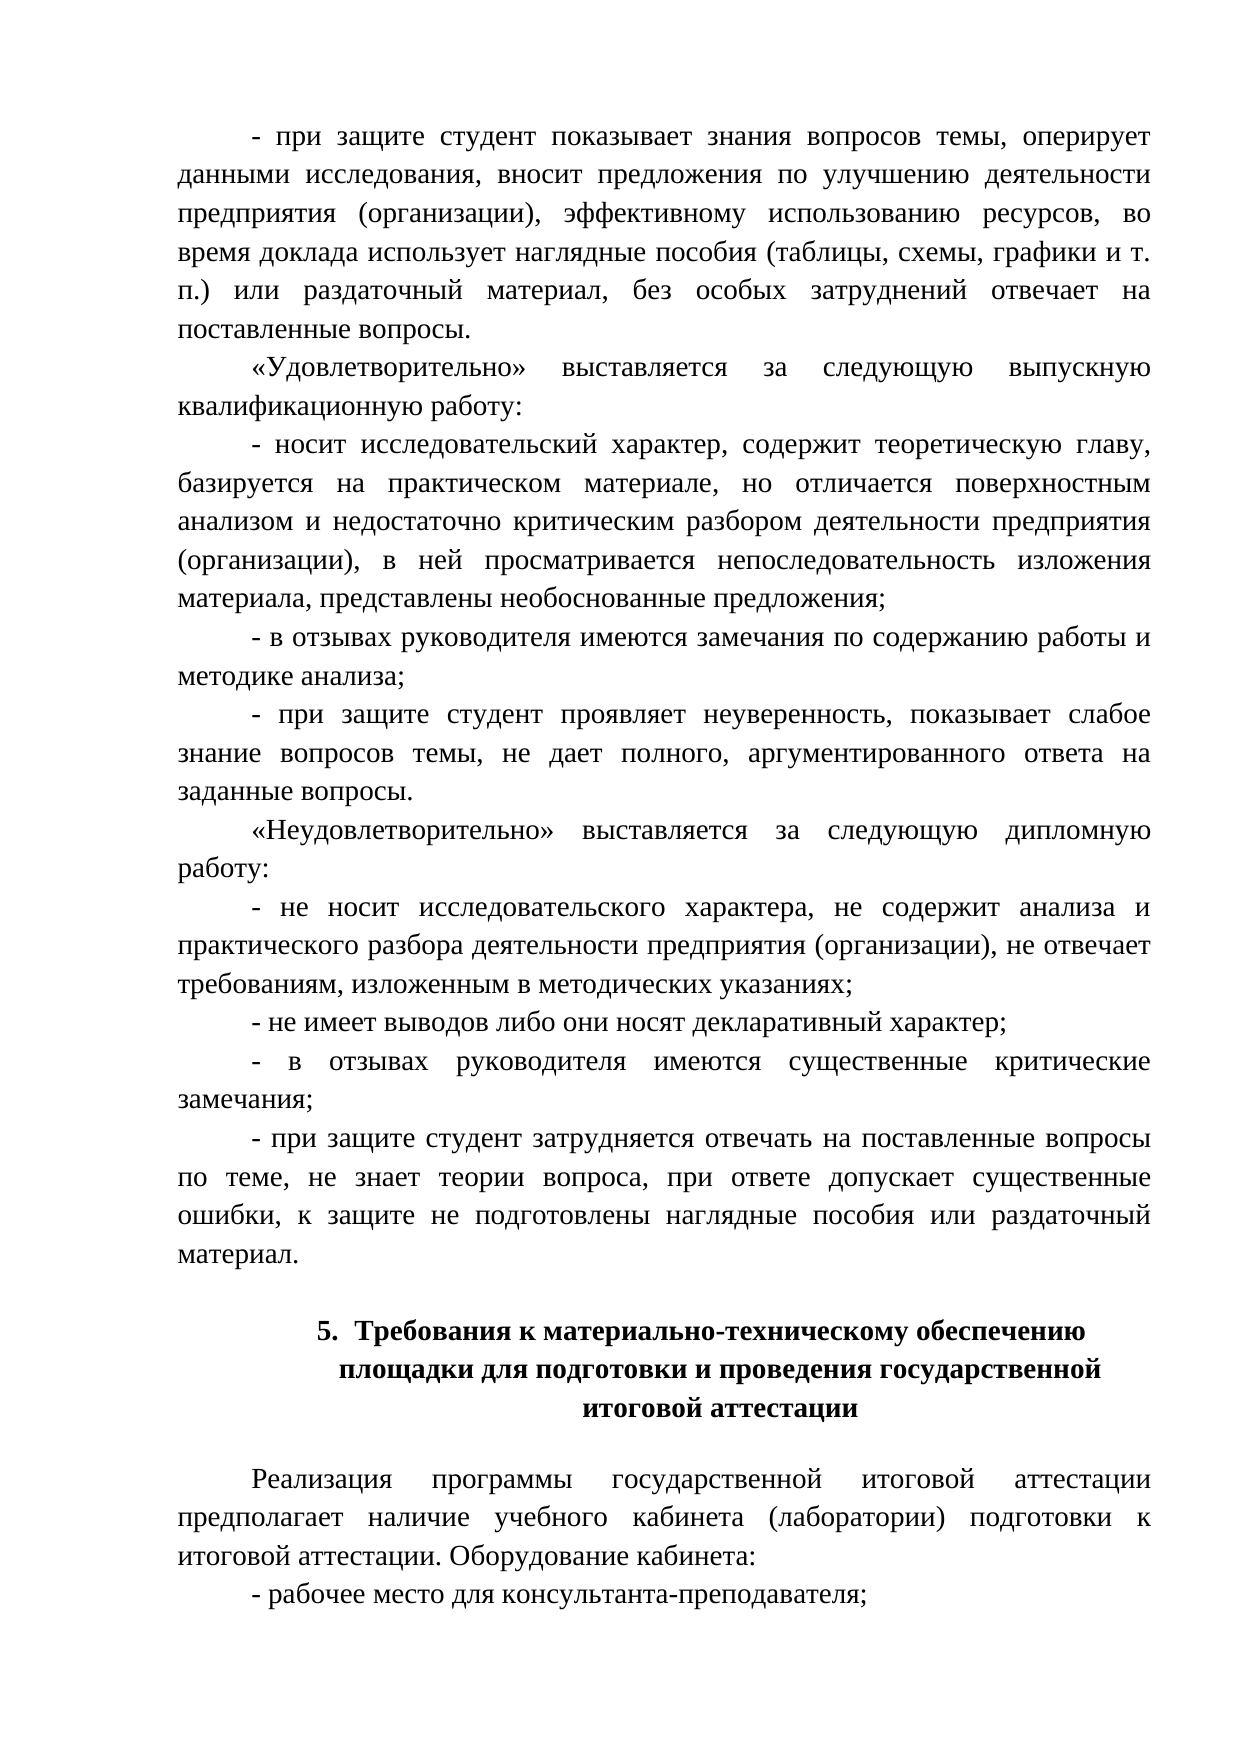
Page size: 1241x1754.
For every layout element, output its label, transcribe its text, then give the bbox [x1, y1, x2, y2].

list - при защите студент проявляет неуверенность, показывает слабое знание вопросов темы, не дает полного, аргументированного ответа на заданные вопросы. [177, 696, 1152, 807]
list - носит исследовательский характер, содержит теоретическую главу, базируется на практическом материале, но отличается поверхностным анализом и недостаточно критическим разбором деятельности предприятия (организации), в ней просматривается непоследовательность изложения материала, представлены необоснованные предложения; [177, 426, 1152, 614]
list - не носит исследовательского характера, не содержит анализа и практического разбора деятельности предприятия (организации), не отвечает требованиям, изложенным в методических указаниях; [177, 889, 1152, 999]
list - при защите студент показывает знания вопросов темы, оперирует данными исследования, вносит предложения по улучшению деятельности предприятия (организации), эффективному использованию ресурсов, во время доклада использует наглядные пособия (таблицы, схемы, графики и т. п.) или раздаточный материал, без особых затруднений отвечает на поставленные вопросы. [177, 118, 1152, 344]
list - при защите студент затрудняется отвечать на поставленные вопросы по теме, не знает теории вопроса, при ответе допускает существенные ошибки, к защите не подготовлены наглядные пособия или раздаточный материал. [177, 1120, 1152, 1269]
list - в отзывах руководителя имеются замечания по содержанию работы и методике анализа; [177, 619, 1152, 691]
list «Удовлетворительно» выставляется за следующую выпускную квалификационную работу: [177, 349, 1152, 421]
list - рабочее место для консультанта-преподавателя; [177, 1576, 1152, 1610]
list «Неудовлетворительно» выставляется за следующую дипломную работу: [177, 812, 1152, 884]
list Реализация программы государственной итоговой аттестации предполагает наличие учебного кабинета (лаборатории) подготовки к итоговой аттестации. Оборудование кабинета: [177, 1461, 1152, 1571]
list - не имеет выводов либо они носят декларативный характер; [177, 1004, 1152, 1038]
list Требования к материально-техническому обеспечению площадки для подготовки и проведения государственной итоговой аттестации [251, 1313, 1152, 1423]
list - в отзывах руководителя имеются существенные критические замечания; [177, 1043, 1152, 1115]
